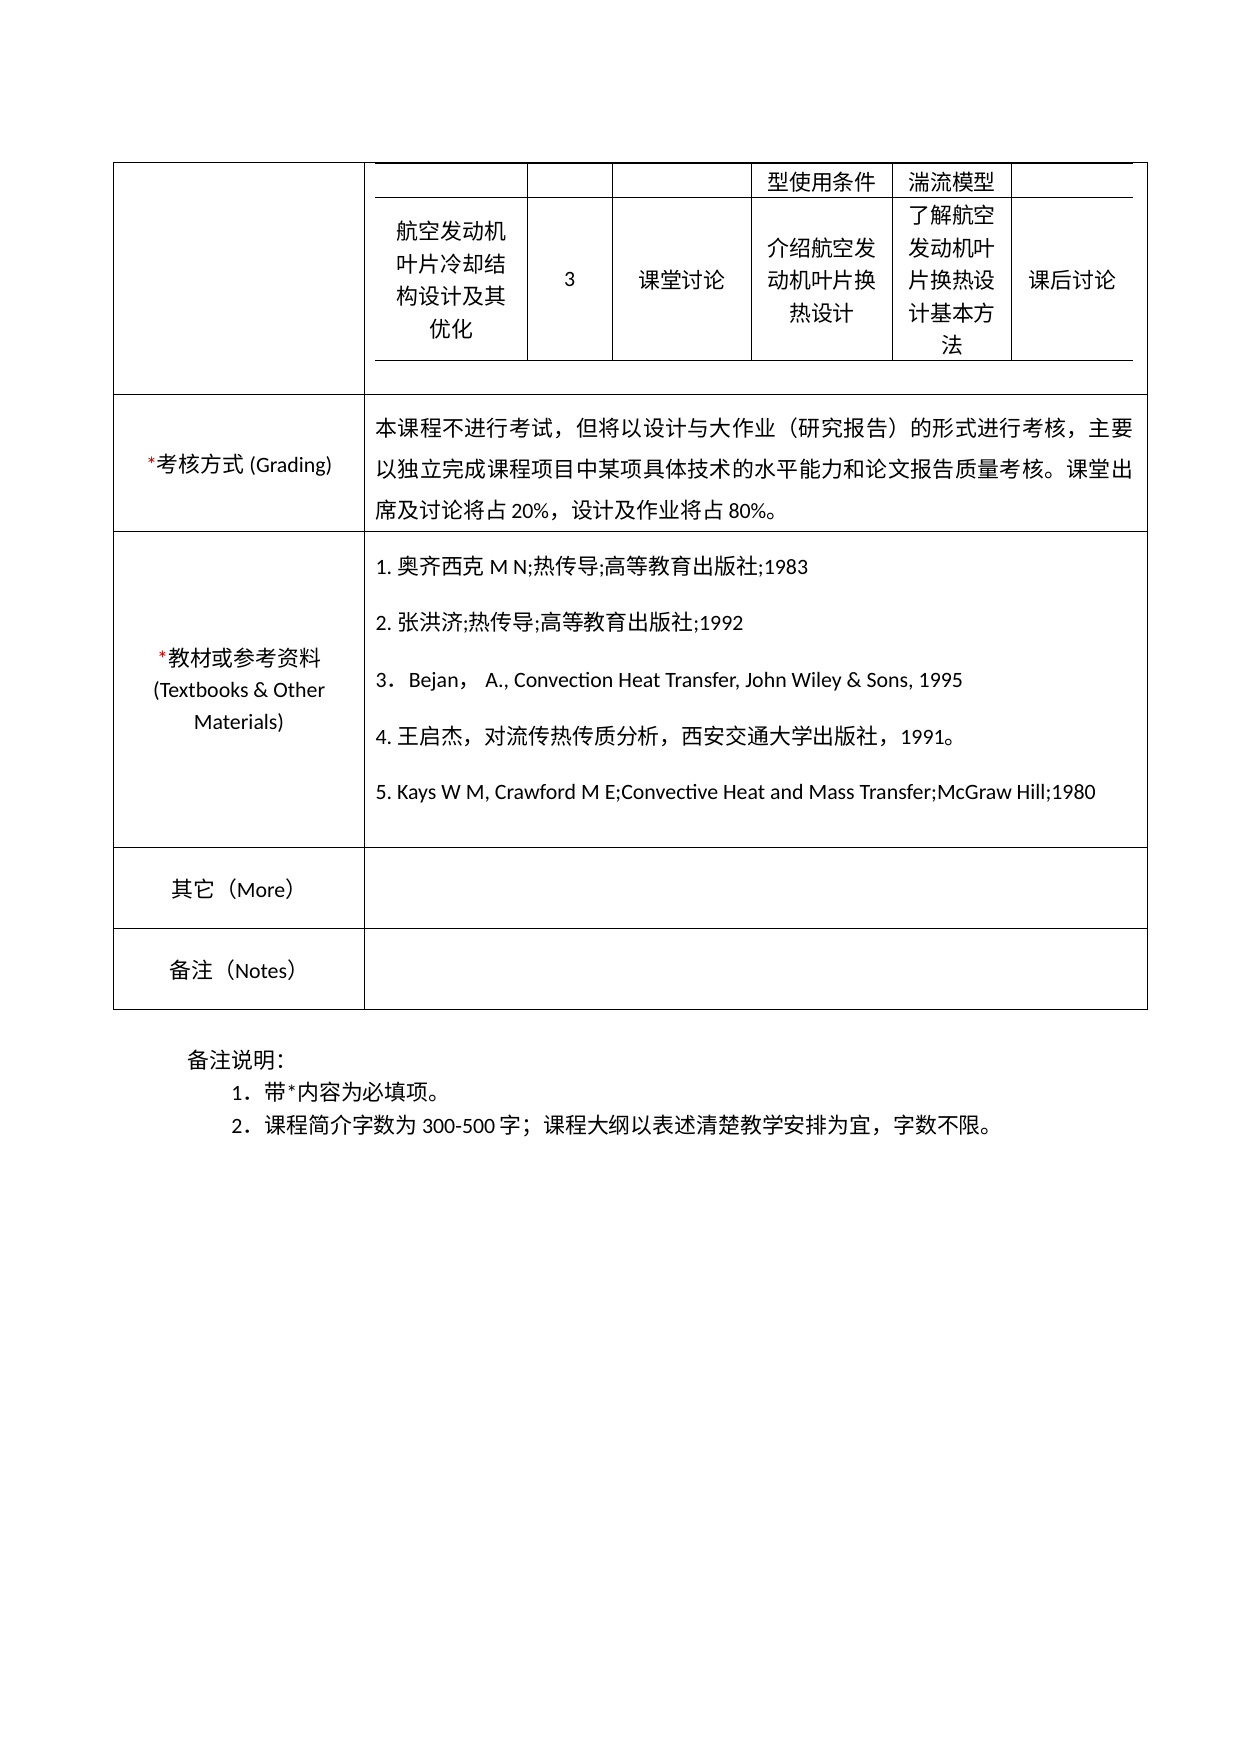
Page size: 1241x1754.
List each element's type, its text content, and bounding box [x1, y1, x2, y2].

text 1．带*内容为必填项。 [187, 1075, 1053, 1107]
table_cell 本课程不进行考试，但将以设计与大作业（研究报告）的形式进行考核，主要以独立完成课程项目中某项具体技术的水平能力和论文报告质量考核。课堂出席及讨论将占20%，设计及作业将占80%。 [365, 395, 1147, 531]
table_cell 其它（More） [114, 848, 364, 928]
table_cell *教材或参考资料(Textbooks & Other Materials) [114, 532, 364, 847]
table_cell *考核方式 (Grading) [114, 395, 364, 531]
table_cell [365, 163, 1147, 394]
text 备注说明： [187, 1042, 1053, 1075]
text 2．课程简介字数为300-500字；课程大纲以表述清楚教学安排为宜，字数不限。 [187, 1107, 1053, 1140]
table_cell 1. 奥齐西克 M N;热传导;高等教育出版社;1983 2. 张洪济;热传导;高等教育出版社;1992 3．Bejan， A., Convection Heat Transfer, John Wiley & Sons, 1995 4. 王启杰，对流传热传质分析，西安交通大学出版社，1991。 5. Kays W M, Crawford M E;Convective Heat and Mass Transfer;McGraw Hill;1980 [365, 532, 1147, 847]
table_cell [365, 848, 1147, 928]
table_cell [114, 163, 364, 394]
table_cell 备注（Notes） [114, 929, 364, 1009]
table_cell [365, 929, 1147, 1009]
